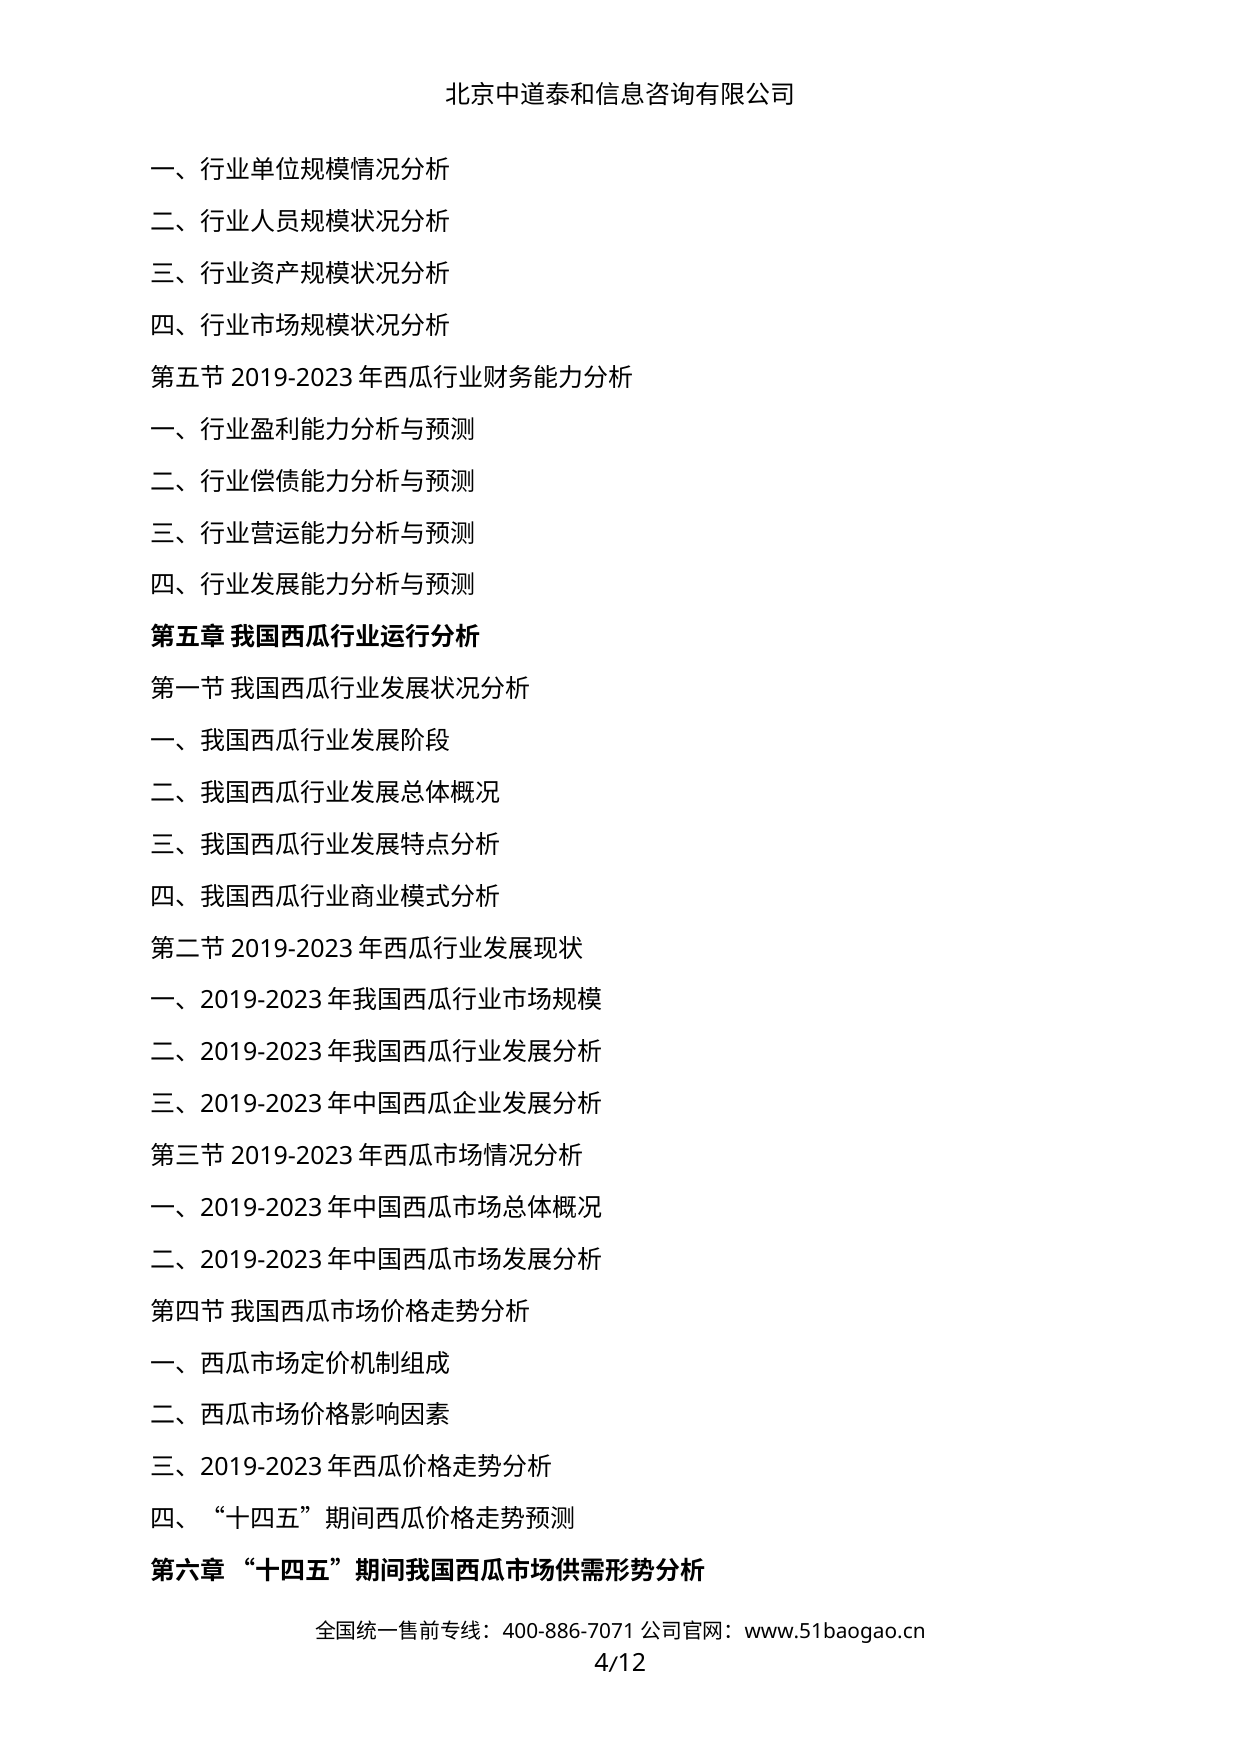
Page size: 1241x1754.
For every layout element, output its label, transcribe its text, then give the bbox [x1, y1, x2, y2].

text 一、我国西瓜行业发展阶段 [150, 721, 1090, 757]
text 一、行业盈利能力分析与预测 [150, 409, 1090, 446]
text 三、2019-2023年中国西瓜企业发展分析 [150, 1084, 1090, 1120]
text 二、行业人员规模状况分析 [150, 202, 1090, 238]
text 一、2019-2023年我国西瓜行业市场规模 [150, 980, 1090, 1016]
text 一、西瓜市场定价机制组成 [150, 1343, 1090, 1379]
text 第四节 我国西瓜市场价格走势分析 [150, 1291, 1090, 1327]
text 二、西瓜市场价格影响因素 [150, 1395, 1090, 1431]
text 四、“十四五”期间西瓜价格走势预测 [150, 1499, 1090, 1535]
text 三、行业营运能力分析与预测 [150, 513, 1090, 549]
text 第六章 “十四五”期间我国西瓜市场供需形势分析 [150, 1551, 1090, 1587]
text 第二节 2019-2023年西瓜行业发展现状 [150, 928, 1090, 964]
text 四、行业市场规模状况分析 [150, 306, 1090, 342]
text 三、2019-2023年西瓜价格走势分析 [150, 1447, 1090, 1483]
text 二、2019-2023年我国西瓜行业发展分析 [150, 1032, 1090, 1068]
text 三、我国西瓜行业发展特点分析 [150, 824, 1090, 861]
text 四、我国西瓜行业商业模式分析 [150, 876, 1090, 912]
text 三、行业资产规模状况分析 [150, 254, 1090, 290]
text 四、行业发展能力分析与预测 [150, 565, 1090, 601]
text 二、我国西瓜行业发展总体概况 [150, 772, 1090, 809]
text 一、行业单位规模情况分析 [150, 150, 1090, 186]
text 二、行业偿债能力分析与预测 [150, 461, 1090, 497]
text 第一节 我国西瓜行业发展状况分析 [150, 669, 1090, 705]
text 第五章 我国西瓜行业运行分析 [150, 617, 1090, 653]
text 第三节 2019-2023年西瓜市场情况分析 [150, 1136, 1090, 1172]
text 二、2019-2023年中国西瓜市场发展分析 [150, 1239, 1090, 1276]
text 第五节 2019-2023年西瓜行业财务能力分析 [150, 357, 1090, 394]
text 一、2019-2023年中国西瓜市场总体概况 [150, 1187, 1090, 1224]
